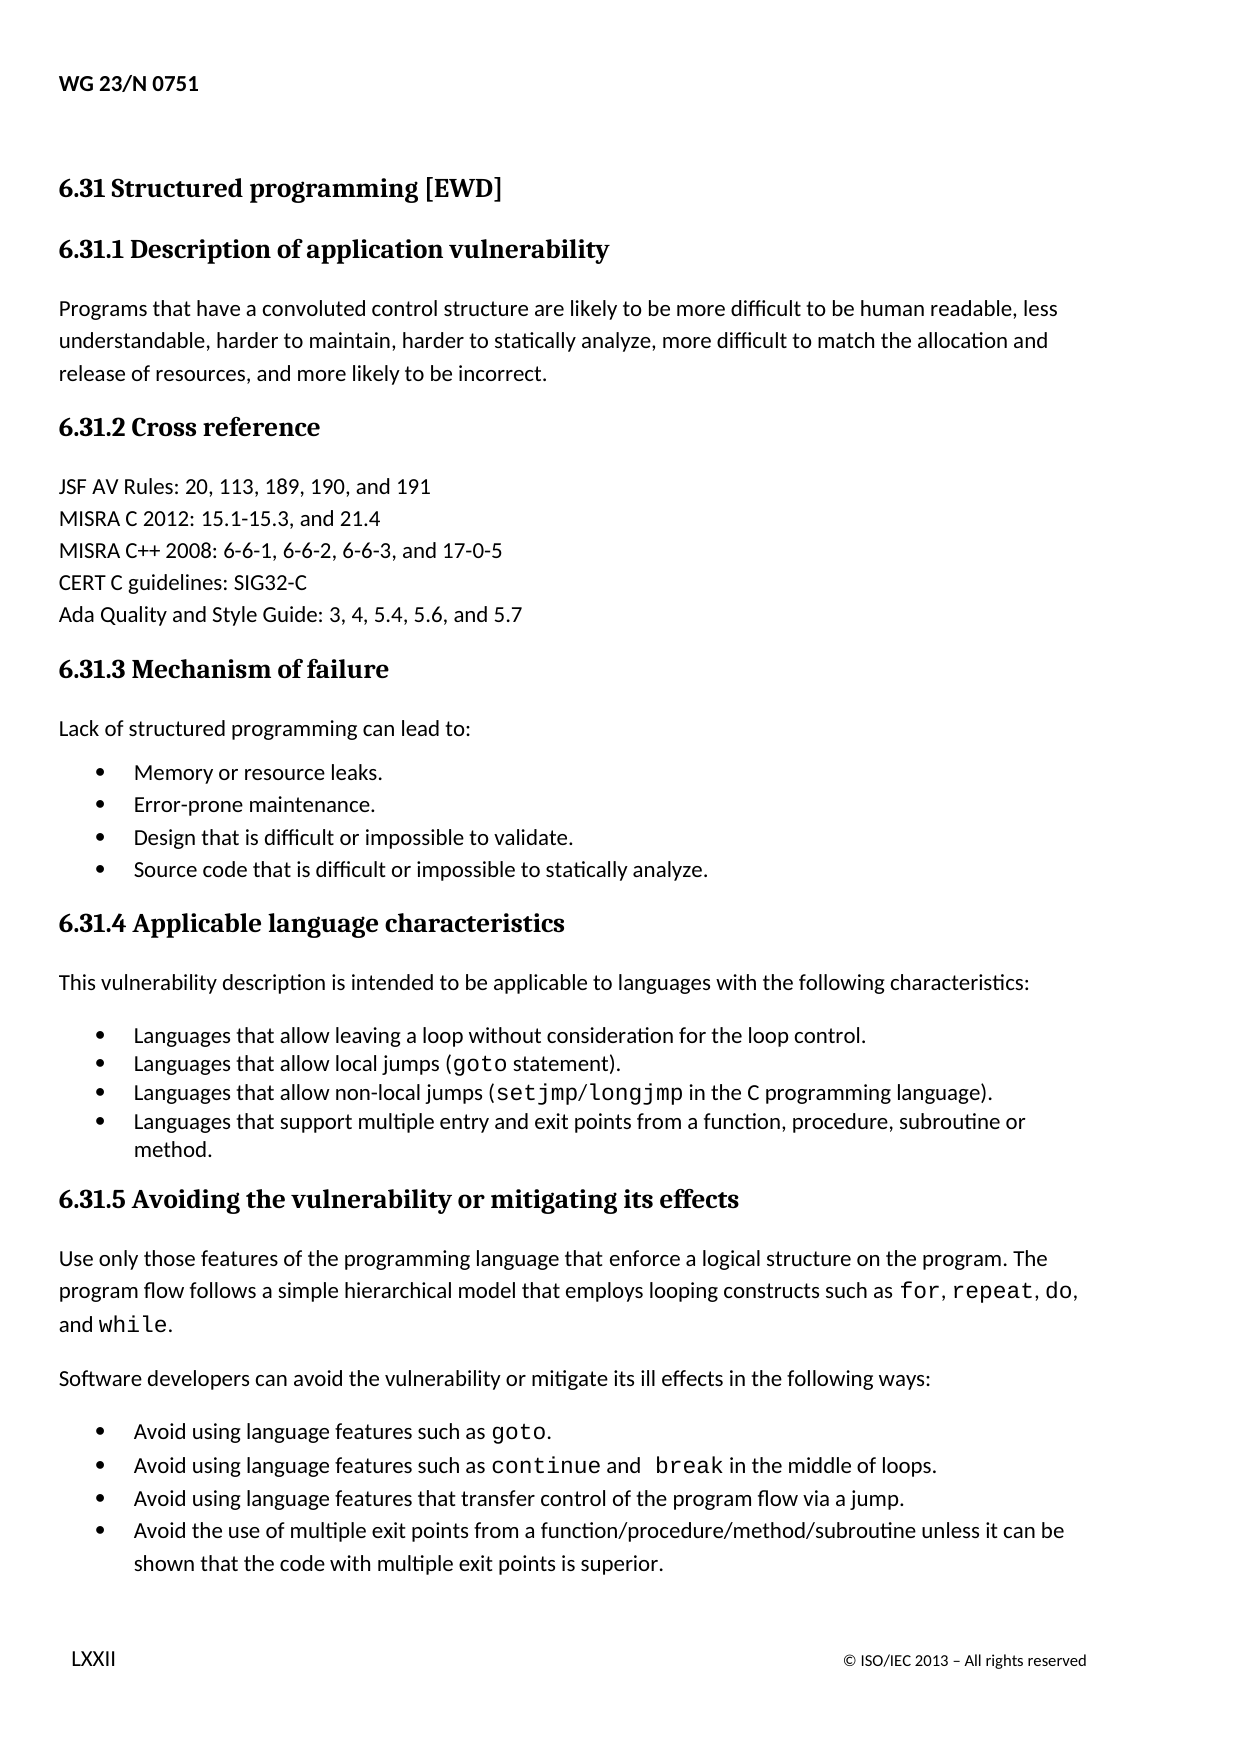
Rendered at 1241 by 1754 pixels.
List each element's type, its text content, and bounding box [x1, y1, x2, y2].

list Avoid using language features such as goto. [96, 1417, 1099, 1447]
list Languages that allow leaving a loop without consideration for the loop control. [96, 1021, 1099, 1049]
text This vulnerability description is intended to be applicable to languages with the following characteristics: [58, 968, 1099, 996]
text MISRA C++ 2008: 6-6-1, 6-6-2, 6-6-3, and 17-0-5 [58, 536, 1099, 564]
text JSF AV Rules: 20, 113, 189, 190, and 191 [58, 472, 1099, 500]
text Use only those features of the programming language that enforce a logical structure on the program. The program flow follows a simple hierarchical model that employs looping constructs such as for, repeat, do, and while. [58, 1244, 1099, 1339]
list Languages that allow local jumps (goto statement). [96, 1049, 1099, 1078]
text Programs that have a convoluted control structure are likely to be more difficult to be human readable, less understandable, harder to maintain, harder to statically analyze, more difficult to match the allocation and release of resources, and more likely to be incorrect. [58, 294, 1099, 387]
text Software developers can avoid the vulnerability or mitigate its ill effects in the following ways: [58, 1364, 1099, 1392]
subtitle 6.31.5 Avoiding the vulnerability or mitigating its effects [58, 1184, 1099, 1216]
text Lack of structured programming can lead to: [58, 714, 1099, 742]
list Avoid using language features that transfer control of the program flow via a jump. [96, 1484, 1099, 1512]
text MISRA C 2012: 15.1-15.3, and 21.4 [58, 504, 1099, 532]
list Avoid the use of multiple exit points from a function/procedure/method/subroutine unless it can be shown that the code with multiple exit points is superior. [96, 1517, 1099, 1577]
subtitle 6.31.3 Mechanism of failure [58, 654, 1099, 685]
list Avoid using language features such as continue and break in the middle of loops. [96, 1451, 1099, 1480]
text Ada Quality and Style Guide: 3, 4, 5.4, 5.6, and 5.7 [58, 601, 1099, 629]
text CERT C guidelines: SIG32-C [58, 568, 1099, 596]
subtitle 6.31.2 Cross reference [58, 412, 1099, 443]
subtitle 6.31.1 Description of application vulnerability [58, 234, 1099, 265]
list Languages that support multiple entry and exit points from a function, procedure, subroutine or method. [96, 1107, 1099, 1163]
subtitle 6.31.4 Applicable language characteristics [58, 908, 1099, 939]
list Languages that allow non-local jumps (setjmp/longjmp in the C programming language). [96, 1078, 1099, 1107]
list Error-prone maintenance. [96, 791, 1099, 819]
list Source code that is difficult or impossible to statically analyze. [96, 855, 1099, 883]
subtitle 6.31 Structured programming [EWD] [58, 173, 1099, 205]
list Design that is difficult or impossible to validate. [96, 823, 1099, 851]
list Memory or resource leaks. [96, 758, 1099, 786]
